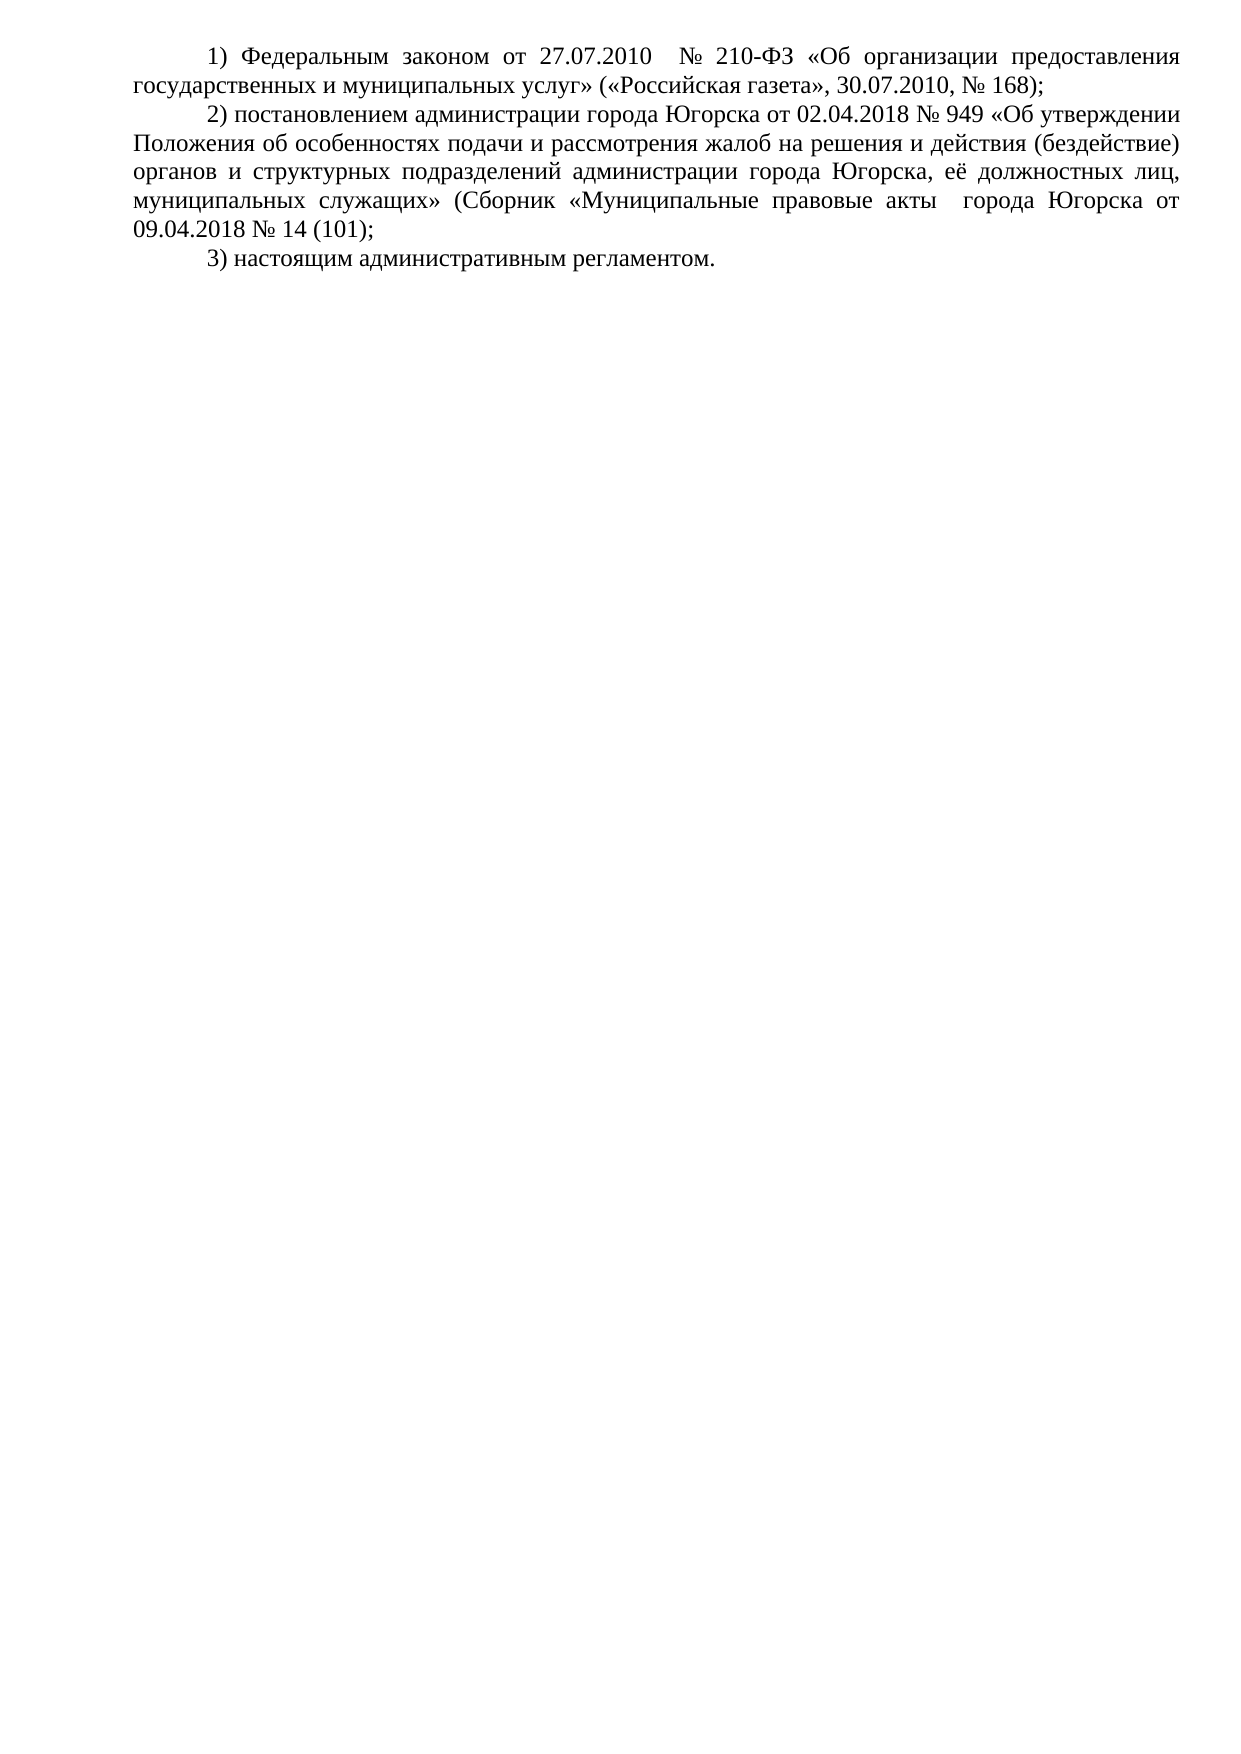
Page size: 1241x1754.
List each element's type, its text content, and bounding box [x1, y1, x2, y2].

text 2) постановлением администрации города Югорска от 02.04.2018 № 949 «Об утверждении Положения об особенностях подачи и рассмотрения жалоб на решения и действия (бездействие) органов и структурных подразделений администрации города Югорска, её должностных лиц, муниципальных служащих» (Сборник «Муниципальные правовые акты города Югорска от 09.04.2018 № 14 (101); [133, 99, 1181, 243]
text 1) Федеральным законом от 27.07.2010 № 210-ФЗ «Об организации предоставления государственных и муниципальных услуг» («Российская газета», 30.07.2010, № 168); [133, 41, 1181, 99]
text 3) настоящим административным регламентом. [133, 243, 1181, 271]
